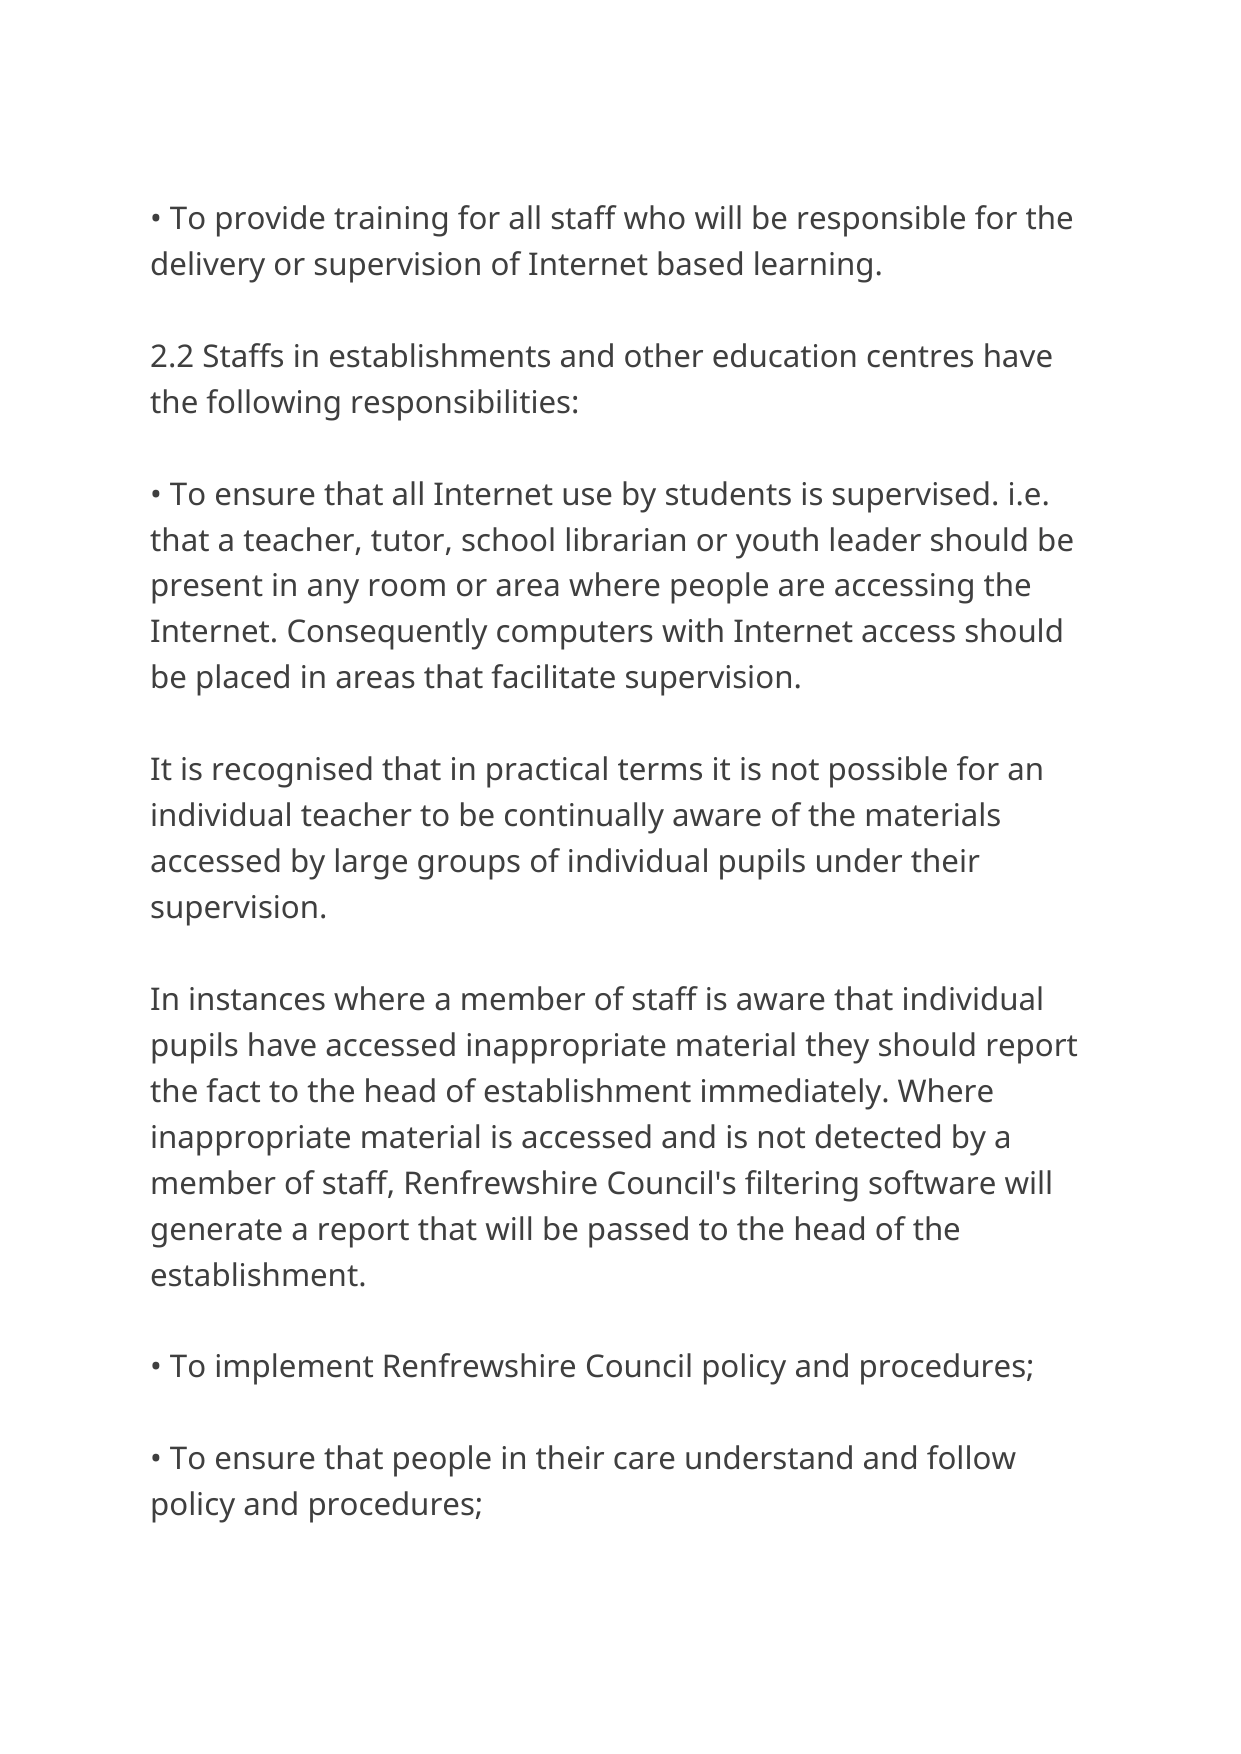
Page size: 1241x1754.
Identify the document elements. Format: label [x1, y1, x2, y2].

text [150, 150, 1090, 1571]
